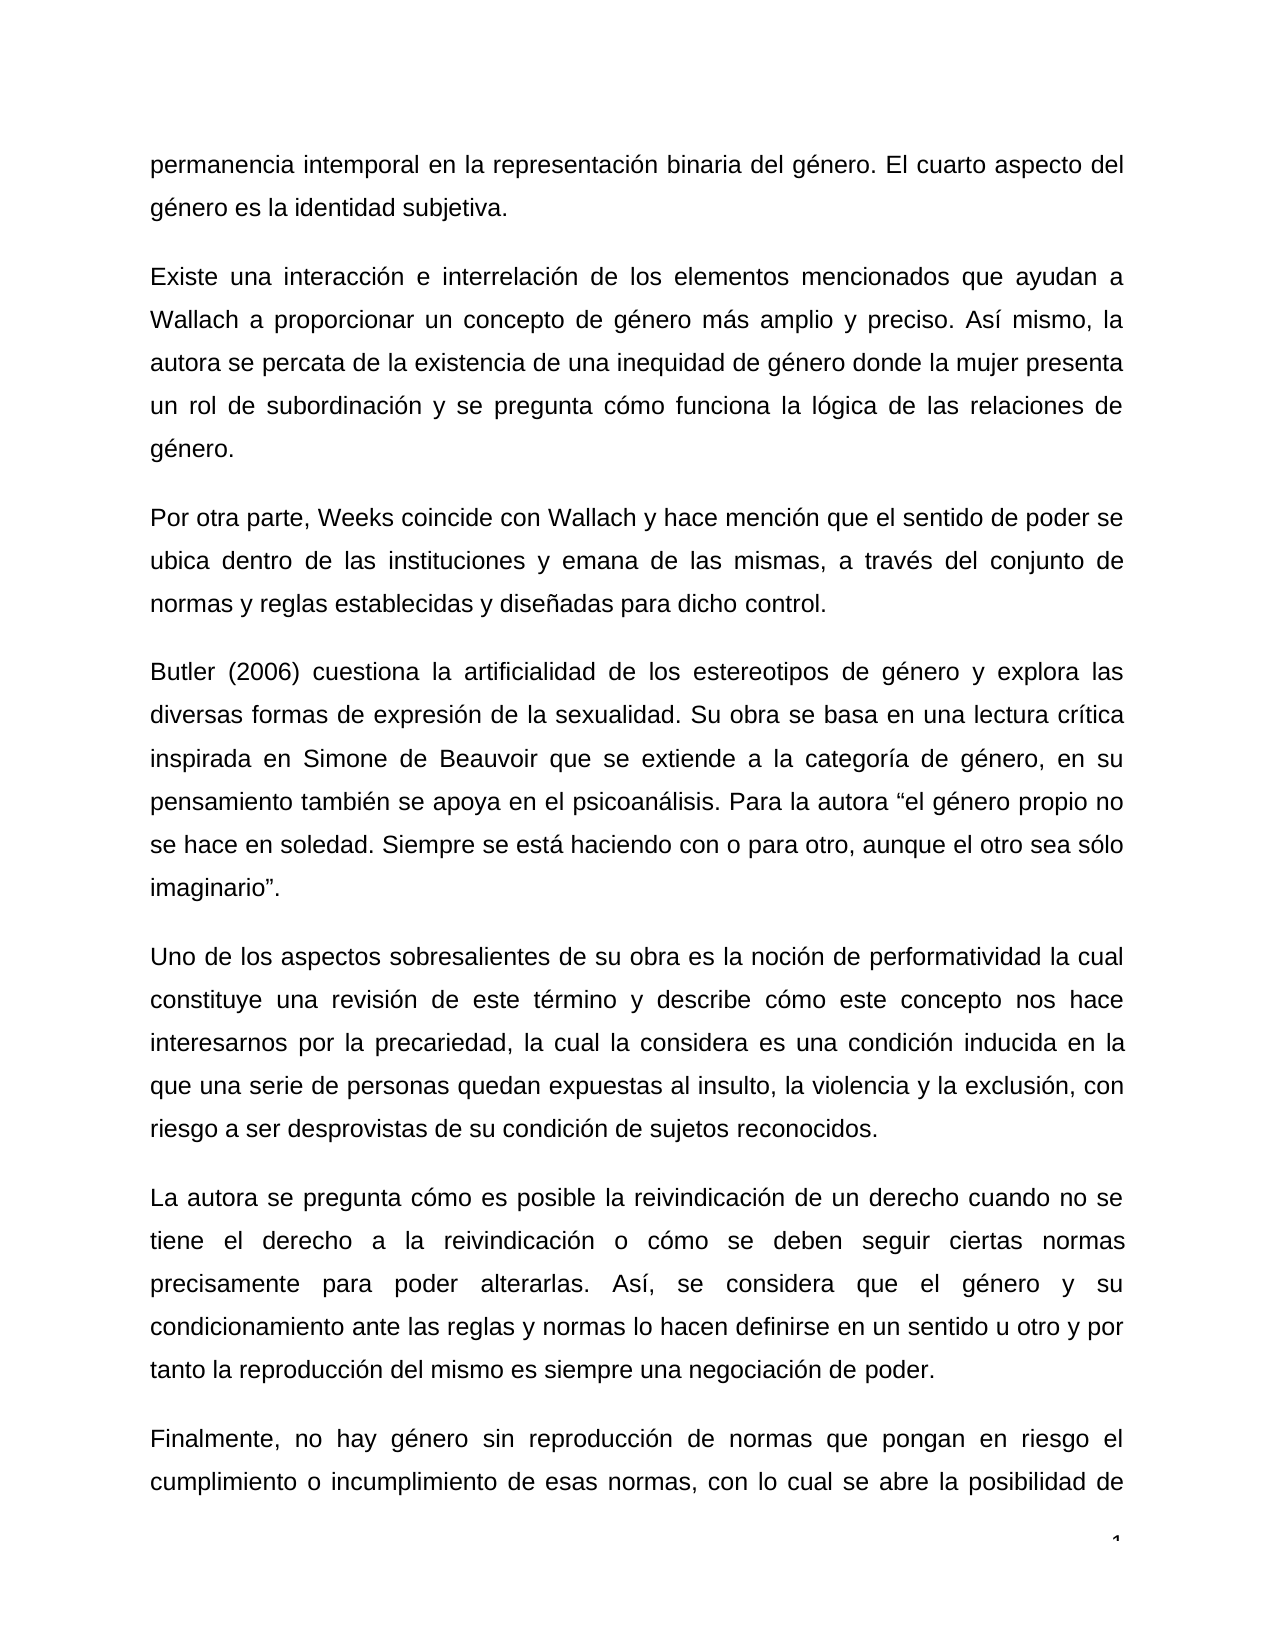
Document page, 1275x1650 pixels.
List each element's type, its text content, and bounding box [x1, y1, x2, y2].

text Butler (2006) cuestiona la artificialidad de los estereotipos de género y explora las diversas formas de expresión de la sexualidad. Su obra se basa en una lectura crítica inspirada en Simone de Beauvoir que se extiende a la categoría de género, en su pensamiento también se apoya en el psicoanálisis. Para la autora “el género propio no se hace en soledad. Siempre se está haciendo con o para otro, aunque el otro sea sólo imaginario”. [150, 657, 1126, 902]
text permanencia intemporal en la representación binaria del género. El cuarto aspecto del género es la identidad subjetiva. [150, 150, 1126, 222]
text Uno de los aspectos sobresalientes de su obra es la noción de performatividad la cual constituye una revisión de este término y describe cómo este concepto nos hace interesarnos por la precariedad, la cual la considera es una condición inducida en la que una serie de personas quedan expuestas al insulto, la violencia y la exclusión, con riesgo a ser desprovistas de su condición de sujetos reconocidos. [150, 942, 1125, 1143]
text Existe una interacción e interrelación de los elementos mencionados que ayudan a Wallach a proporcionar un concepto de género más amplio y preciso. Así mismo, la autora se percata de la existencia de una inequidad de género donde la mujer presenta un rol de subordinación y se pregunta cómo funciona la lógica de las relaciones de género. [150, 262, 1126, 463]
text La autora se pregunta cómo es posible la reivindicación de un derecho cuando no se tiene el derecho a la reivindicación o cómo se deben seguir ciertas normas precisamente para poder alterarlas. Así, se considera que el género y su condicionamiento ante las reglas y normas lo hacen definirse en un sentido u otro y por tanto la reproducción del mismo es siempre una negociación de poder. [150, 1183, 1125, 1384]
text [150, 1424, 1125, 1496]
text Por otra parte, Weeks coincide con Wallach y hace mención que el sentido de poder se ubica dentro de las instituciones y emana de las mismas, a través del conjunto de normas y reglas establecidas y diseñadas para dicho control. [150, 502, 1125, 617]
